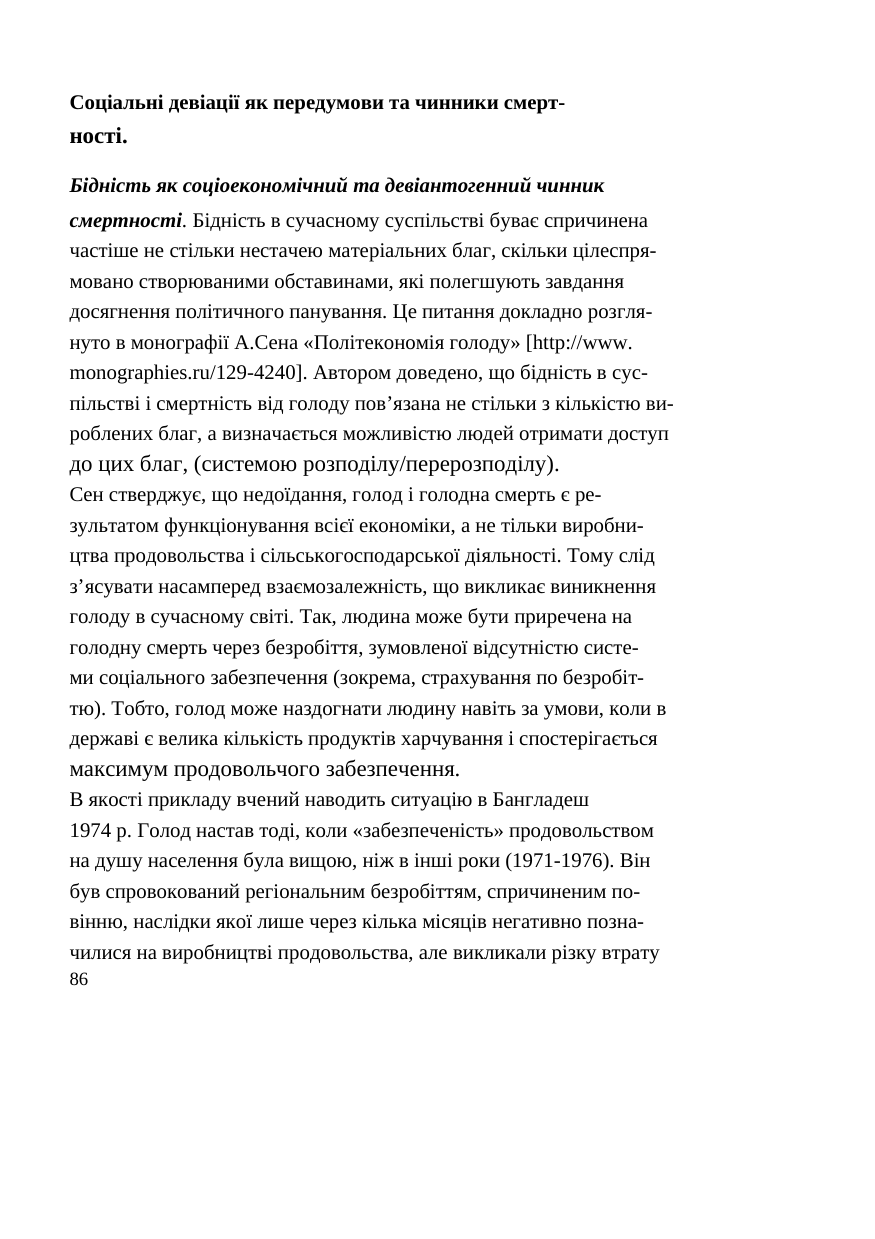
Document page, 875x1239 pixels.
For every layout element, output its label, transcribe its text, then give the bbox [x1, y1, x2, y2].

text monographies.ru/129-4240]. Автором доведено, що бідність в сус- [69, 355, 860, 386]
text частіше не стільки нестачею матеріальних благ, скільки цілеспря- [69, 233, 860, 264]
text державі є велика кількість продуктів харчування і спостерігається [69, 721, 860, 752]
text на душу населення була вищою, ніж в інші роки (1971-1976). Він [69, 843, 860, 874]
text В якості прикладу вчений наводить ситуацію в Бангладеш [69, 782, 860, 813]
text до цих благ, (системою розподілу/перерозподілу). [69, 447, 860, 477]
text роблених благ, а визначається можливістю людей отримати доступ [69, 416, 860, 447]
text вінню, наслідки якої лише через кілька місяців негативно позна- [69, 904, 860, 935]
text був спровокований регіональним безробіттям, спричиненим по- [69, 874, 860, 904]
text тю). Тобто, голод може наздогнати людину навіть за умови, коли в [69, 691, 860, 721]
text максимум продовольчого забезпечення. [69, 752, 860, 782]
text голоду в сучасному світі. Так, людина може бути приречена на [69, 599, 860, 630]
text пільстві і смертність від голоду пов’язана не стільки з кількістю ви- [69, 386, 860, 416]
text ності. [69, 119, 860, 150]
text голодну смерть через безробіття, зумовленої відсутністю систе- [69, 630, 860, 660]
text ми соціального забезпечення (зокрема, страхування по безробіт- [69, 660, 860, 691]
text мовано створюваними обставинами, які полегшують завдання [69, 264, 860, 294]
text 1974 р. Голод настав тоді, коли «забезпеченість» продовольством [69, 813, 860, 843]
text зультатом функціонування всієї економіки, а не тільки виробни- [69, 508, 860, 538]
text Сен стверджує, що недоїдання, голод і голодна смерть є ре- [69, 477, 860, 508]
text нуто в монографії А.Сена «Політекономія голоду» [http://www. [69, 325, 860, 355]
text Соціальні девіації як передумови та чинники смерт- [69, 69, 860, 119]
text з’ясувати насамперед взаємозалежність, що викликає виникнення [69, 569, 860, 599]
text смертності. Бідність в сучасному суспільстві буває спричинена [69, 203, 860, 233]
text цтва продовольства і сільськогосподарської діяльності. Тому слід [69, 538, 860, 569]
text 86 [69, 966, 860, 991]
text Бідність як соціоекономічний та девіантогенний чинник [69, 150, 860, 203]
text чилися на виробництві продовольства, але викликали різку втрату [69, 935, 860, 966]
text досягнення політичного панування. Це питання докладно розгля- [69, 294, 860, 325]
